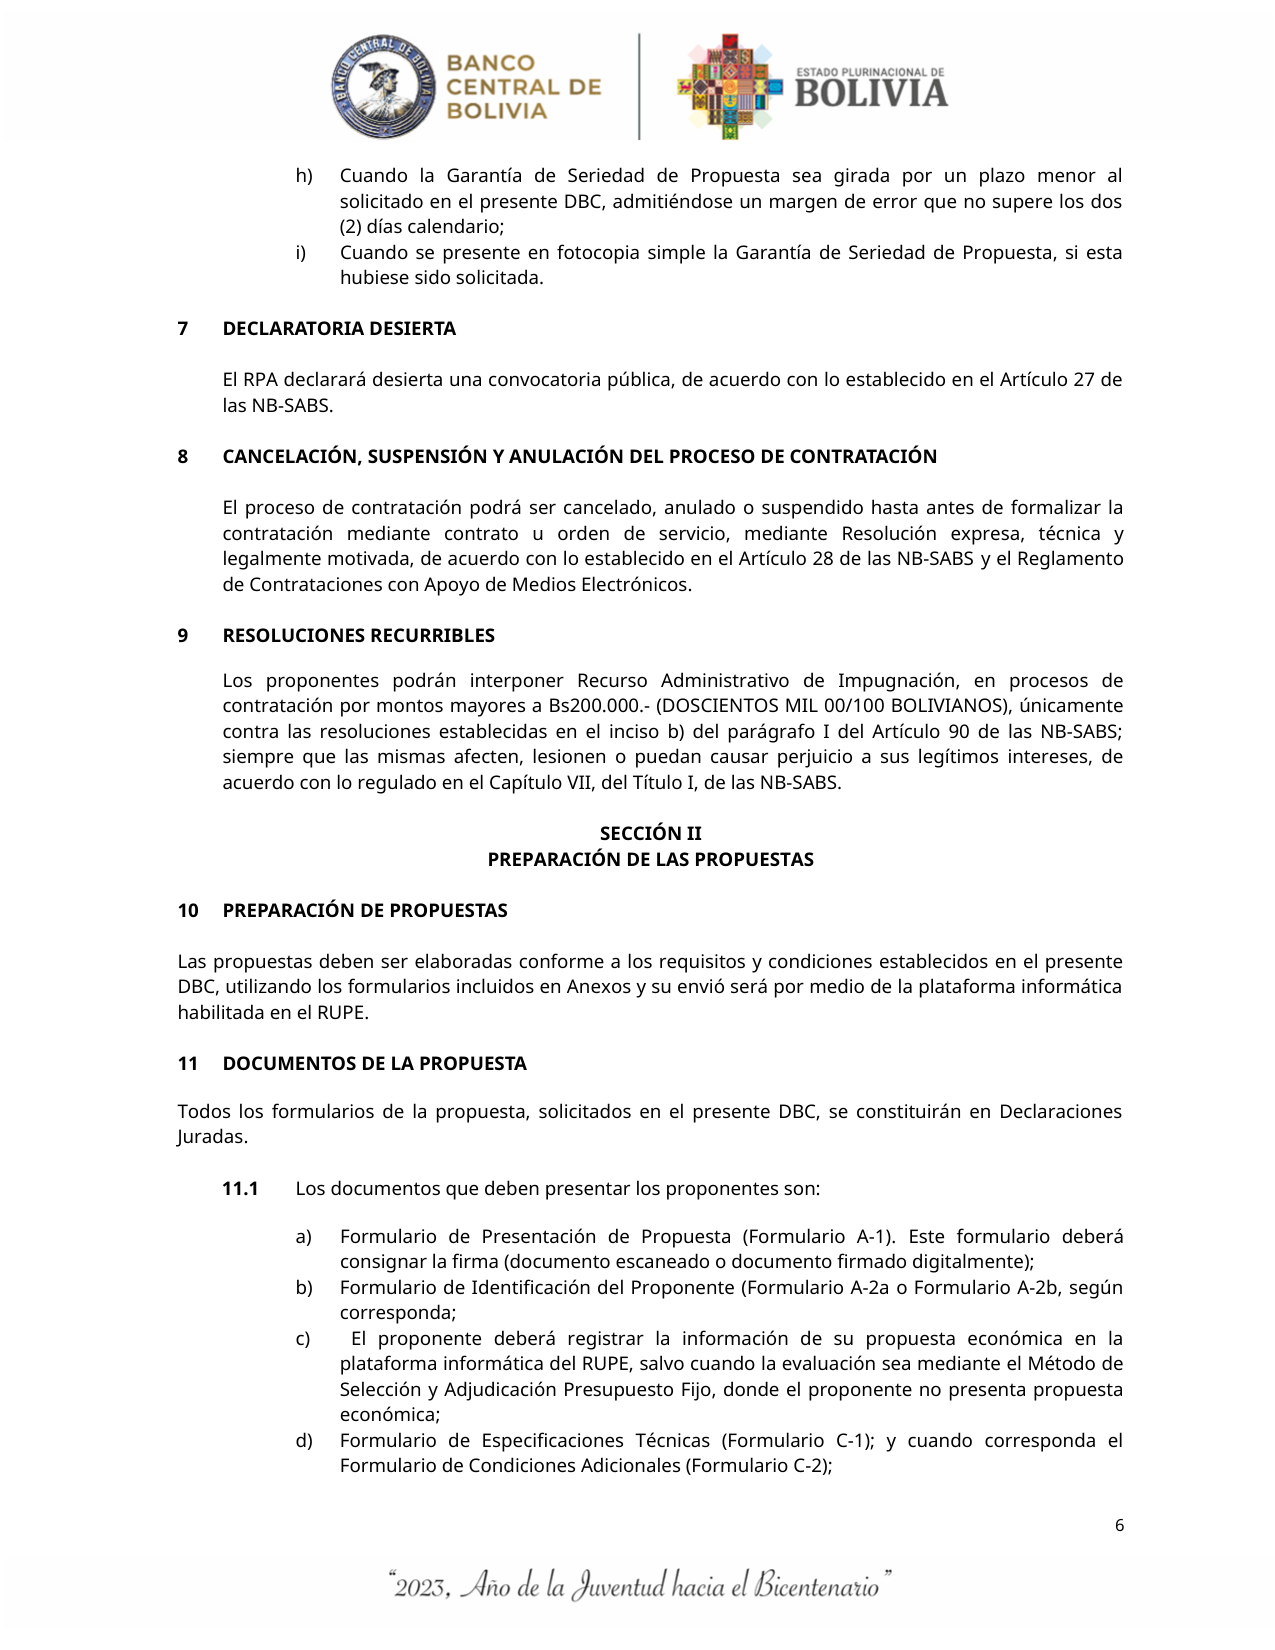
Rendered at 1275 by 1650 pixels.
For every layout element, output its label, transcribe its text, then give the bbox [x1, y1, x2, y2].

text El proceso de contratación podrá ser cancelado, anulado o suspendido hasta antes de formalizar la contratación mediante contrato u orden de servicio, mediante Resolución expresa, técnica y legalmente motivada, de acuerdo con lo establecido en el Artículo 28 de las NB-SABS y el Reglamento de Contrataciones con Apoyo de Medios Electrónicos. [222, 494, 1124, 596]
text El RPA declarará desierta una convocatoria pública, de acuerdo con lo establecido en el Artículo 27 de las NB-SABS. [222, 367, 1124, 418]
list Cuando la Garantía de Seriedad de Propuesta sea girada por un plazo menor al solicitado en el presente DBC, admitiéndose un margen de error que no supere los dos (2) días calendario; [295, 162, 1124, 239]
title DECLARATORIA DESIERTA [177, 316, 1124, 341]
text Las propuestas deben ser elaboradas conforme a los requisitos y condiciones establecidos en el presente DBC, utilizando los formularios incluidos en Anexos y su envió será por medio de la plataforma informática habilitada en el RUPE. [177, 948, 1124, 1024]
list Cuando se presente en fotocopia simple la Garantía de Seriedad de Propuesta, si esta hubiese sido solicitada. [295, 239, 1124, 290]
title CANCELACIÓN, SUSPENSIÓN Y ANULACIÓN DEL PROCESO DE CONTRATACIÓN [177, 443, 1124, 469]
list Formulario de Identificación del Proponente (Formulario A-2a o Formulario A-2b, según corresponda; [295, 1274, 1124, 1325]
text PREPARACIÓN DE LAS PROPUESTAS [177, 846, 1124, 871]
picture [3, 12, 1275, 142]
title PREPARACIÓN DE PROPUESTAS [177, 897, 1124, 922]
title RESOLUCIONES RECURRIBLES [177, 622, 1124, 647]
picture [2, 1557, 1275, 1628]
list Formulario de Especificaciones Técnicas (Formulario C-1); y cuando corresponda el Formulario de Condiciones Adicionales (Formulario C-2); [295, 1427, 1124, 1478]
list El proponente deberá registrar la información de su propuesta económica en la plataforma informática del RUPE, salvo cuando la evaluación sea mediante el Método de Selección y Adjudicación Presupuesto Fijo, donde el proponente no presenta propuesta económica; [295, 1325, 1124, 1427]
title DOCUMENTOS DE LA PROPUESTA [177, 1050, 1124, 1076]
text SECCIÓN II [177, 820, 1124, 846]
text Todos los formularios de la propuesta, solicitados en el presente DBC, se constituirán en Declaraciones Juradas. [177, 1098, 1124, 1149]
text Los proponentes podrán interponer Recurso Administrativo de Impugnación, en procesos de contratación por montos mayores a Bs200.000.- (DOSCIENTOS MIL 00/100 BOLIVIANOS), únicamente contra las resoluciones establecidas en el inciso b) del parágrafo I del Artículo 90 de las NB-SABS; siempre que las mismas afecten, lesionen o puedan causar perjuicio a sus legítimos intereses, de acuerdo con lo regulado en el Capítulo VII, del Título I, de las NB-SABS. [222, 667, 1124, 795]
list Los documentos que deben presentar los proponentes son: [222, 1175, 1124, 1200]
